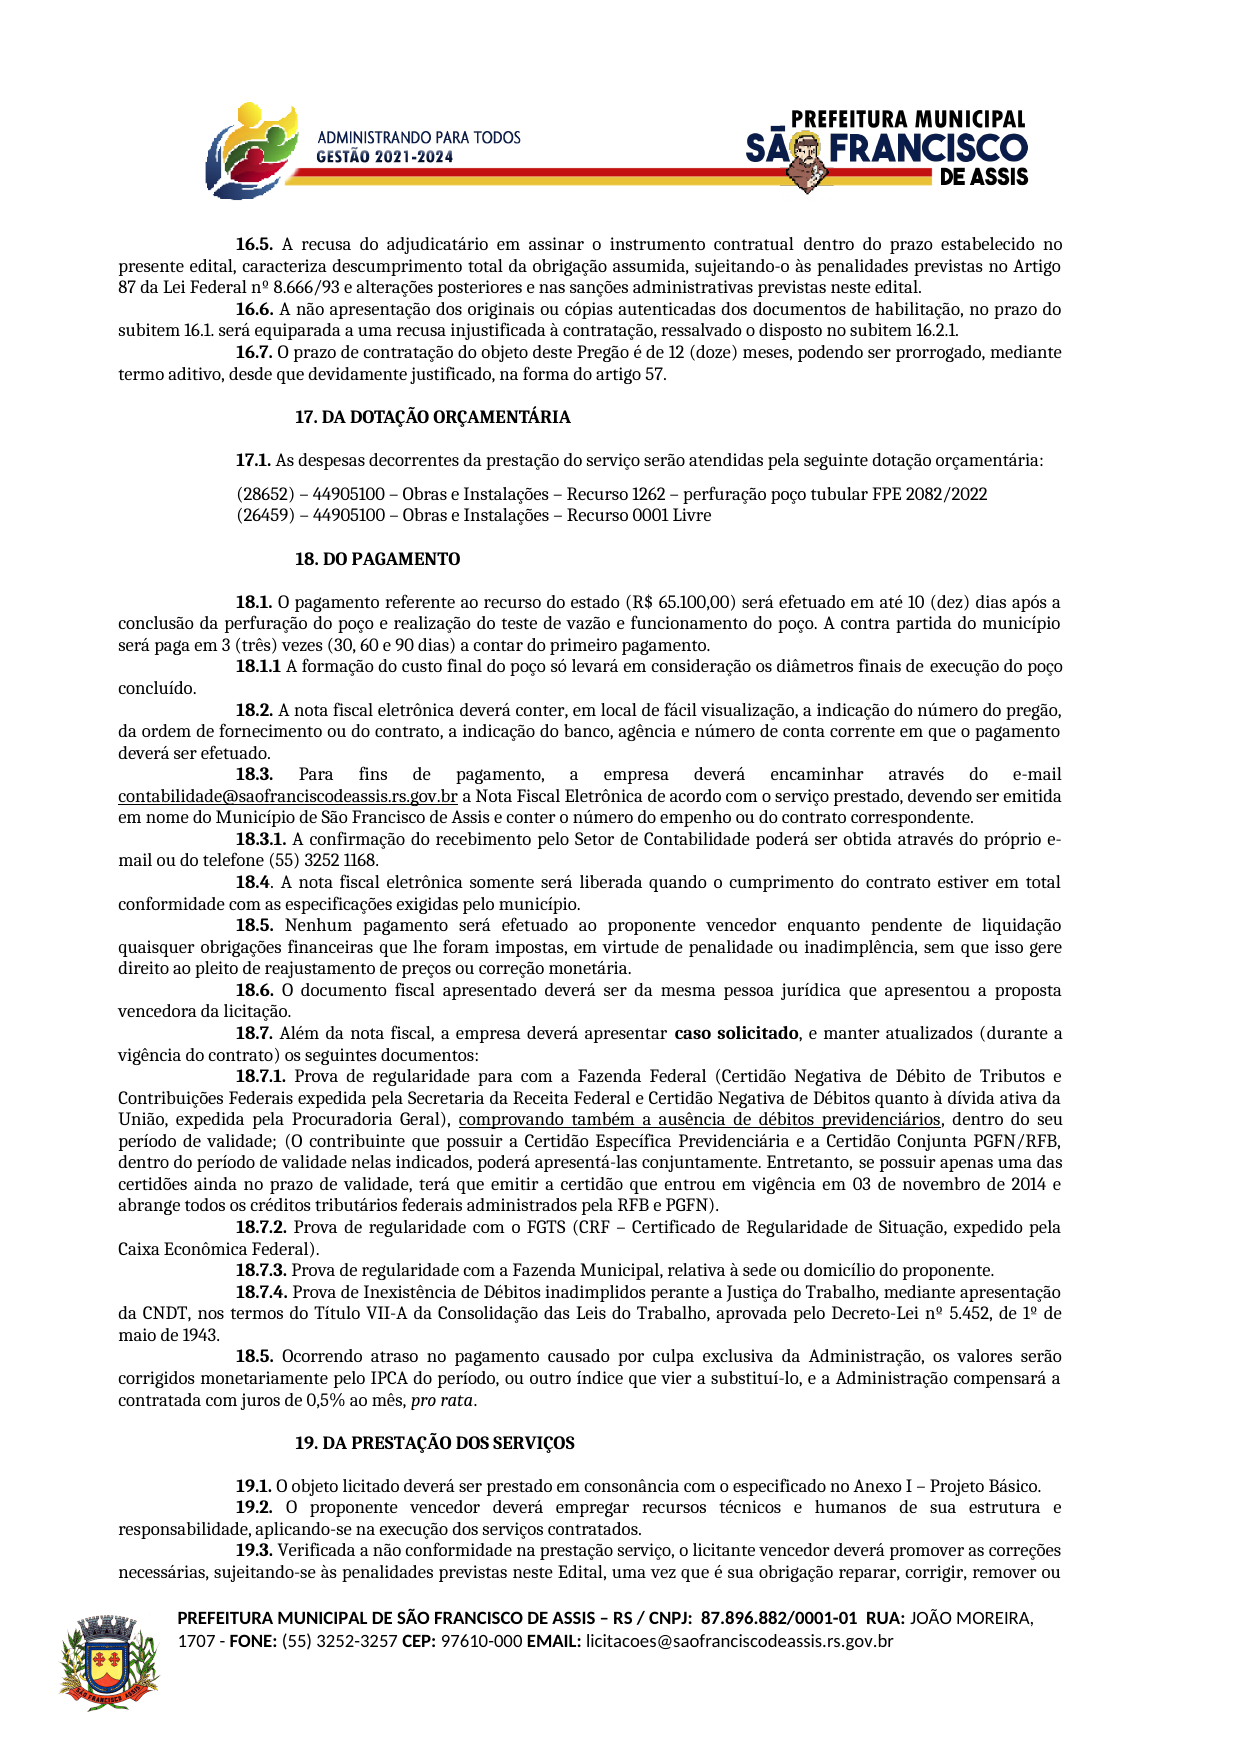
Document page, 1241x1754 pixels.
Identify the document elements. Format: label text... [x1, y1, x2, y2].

text 18.7.1. Prova de regularidade para com a Fazenda Federal (Certidão Negativa de Débito de Tributos e Contribuições Federais expedida pela Secretaria da Receita Federal e Certidão Negativa de Débitos quanto à dívida ativa da União, expedida pela Procuradoria Geral), comprovando também a ausência de débitos previdenciários, dentro do seu período de validade; (O contribuinte que possuir a Certidão Específica Previdenciária e a Certidão Conjunta PGFN/RFB, dentro do período de validade nelas indicados, poderá apresentá-las conjuntamente. Entretanto, se possuir apenas uma das certidões ainda no prazo de validade, terá que emitir a certidão que entrou em vigência em 03 de novembro de 2014 e abrange todos os créditos tributários federais administrados pela RFB e PGFN). [118, 1066, 1063, 1217]
picture [177, 73, 1063, 234]
text 18.6. O documento fiscal apresentado deverá ser da mesma pessoa jurídica que apresentou a proposta vencedora da licitação. [118, 979, 1063, 1022]
text 18.7.2. Prova de regularidade com o FGTS (CRF – Certificado de Regularidade de Situação, expedido pela Caixa Econômica Federal). [118, 1217, 1063, 1260]
text 18.7.4. Prova de Inexistência de Débitos inadimplidos perante a Justiça do Trabalho, mediante apresentação da CNDT, nos termos do Título VII-A da Consolidação das Leis do Trabalho, aprovada pelo Decreto-Lei nº 5.452, de 1º de maio de 1943. [118, 1281, 1063, 1346]
text 19.1. O objeto licitado deverá ser prestado em consonância com o especificado no Anexo I – Projeto Básico. [118, 1475, 1063, 1497]
text 17. DA DOTAÇÃO ORÇAMENTÁRIA [118, 406, 1122, 428]
text 18.7. Além da nota fiscal, a empresa deverá apresentar caso solicitado, e manter atualizados (durante a vigência do contrato) os seguintes documentos: [118, 1022, 1063, 1066]
text 16.5. A recusa do adjudicatário em assinar o instrumento contratual dentro do prazo estabelecido no presente edital, caracteriza descumprimento total da obrigação assumida, sujeitando-o às penalidades previstas no Artigo 87 da Lei Federal nº 8.666/93 e alterações posteriores e nas sanções administrativas previstas neste edital. [118, 234, 1063, 298]
text 19.2. O proponente vencedor deverá empregar recursos técnicos e humanos de sua estrutura e responsabilidade, aplicando-se na execução dos serviços contratados. [118, 1497, 1063, 1540]
text 18.3.1. A confirmação do recebimento pelo Setor de Contabilidade poderá ser obtida através do próprio e-mail ou do telefone (55) 3252 1168. [118, 828, 1063, 872]
text 18.3. Para fins de pagamento, a empresa deverá encaminhar através do e-mail contabilidade@saofranciscodeassis.rs.gov.br a Nota Fiscal Eletrônica de acordo com o serviço prestado, devendo ser emitida em nome do Município de São Francisco de Assis e conter o número do empenho ou do contrato correspondente. [118, 764, 1063, 828]
text 18.1. O pagamento referente ao recurso do estado (R$ 65.100,00) será efetuado em até 10 (dez) dias após a conclusão da perfuração do poço e realização do teste de vazão e funcionamento do poço. A contra partida do município será paga em 3 (três) vezes (30, 60 e 90 dias) a contar do primeiro pagamento. [118, 591, 1063, 656]
text (28652) – 44905100 – Obras e Instalações – Recurso 1262 – perfuração poço tubular FPE 2082/2022 [118, 483, 1063, 505]
text 18.5. Nenhum pagamento será efetuado ao proponente vencedor enquanto pendente de liquidação quaisquer obrigações financeiras que lhe foram impostas, em virtude de penalidade ou inadimplência, sem que isso gere direito ao pleito de reajustamento de preços ou correção monetária. [118, 915, 1063, 979]
text 17.1. As despesas decorrentes da prestação do serviço serão atendidas pela seguinte dotação orçamentária: [118, 449, 1063, 471]
text 18.1.1 A formação do custo final do poço só levará em consideração os diâmetros finais de execução do poço concluído. [118, 656, 1063, 699]
text 19. DA PRESTAÇÃO DOS SERVIÇOS [118, 1432, 1122, 1454]
text 18.7.3. Prova de regularidade com a Fazenda Municipal, relativa à sede ou domicílio do proponente. [118, 1260, 1063, 1281]
text 18.2. A nota fiscal eletrônica deverá conter, em local de fácil visualização, a indicação do número do pregão, da ordem de fornecimento ou do contrato, a indicação do banco, agência e número de conta corrente em que o pagamento deverá ser efetuado. [118, 699, 1063, 764]
text 16.6. A não apresentação dos originais ou cópias autenticadas dos documentos de habilitação, no prazo do subitem 16.1. será equiparada a uma recusa injustificada à contratação, ressalvado o disposto no subitem 16.2.1. [118, 298, 1063, 342]
text 18.5. Ocorrendo atraso no pagamento causado por culpa exclusiva da Administração, os valores serão corrigidos monetariamente pelo IPCA do período, ou outro índice que vier a substituí-lo, e a Administração compensará a contratada com juros de 0,5% ao mês, pro rata. [118, 1346, 1063, 1411]
picture [50, 1614, 169, 1713]
text (26459) – 44905100 – Obras e Instalações – Recurso 0001 Livre [118, 505, 1063, 527]
text 16.7. O prazo de contratação do objeto deste Pregão é de 12 (doze) meses, podendo ser prorrogado, mediante termo aditivo, desde que devidamente justificado, na forma do artigo 57. [118, 342, 1063, 385]
text 18. DO PAGAMENTO [118, 548, 1122, 570]
text 18.4. A nota fiscal eletrônica somente será liberada quando o cumprimento do contrato estiver em total conformidade com as especificações exigidas pelo município. [118, 872, 1063, 915]
